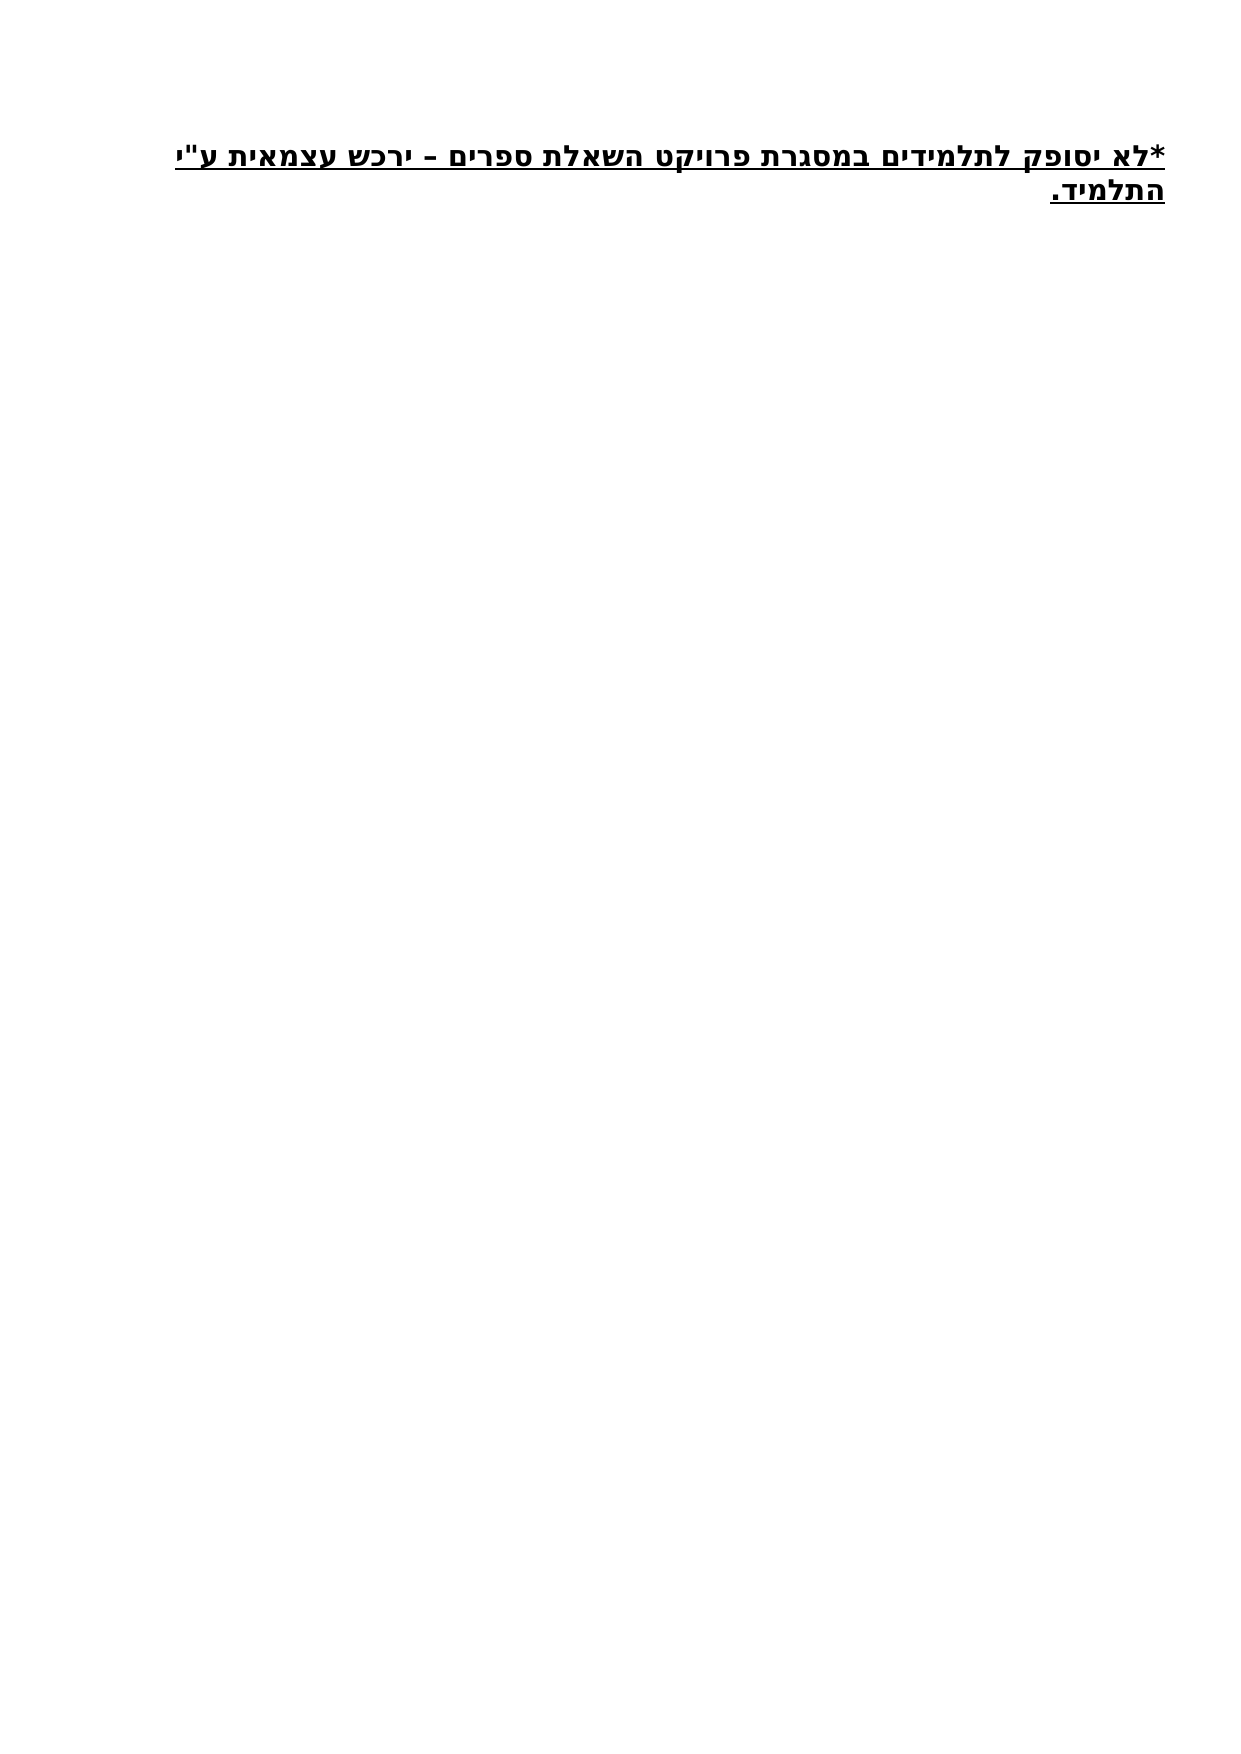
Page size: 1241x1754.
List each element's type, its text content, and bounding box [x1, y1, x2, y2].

text *לא יסופק לתלמידים במסגרת פרויקט השאלת ספרים – ירכש עצמאית ע"י התלמיד. [75, 139, 1165, 207]
